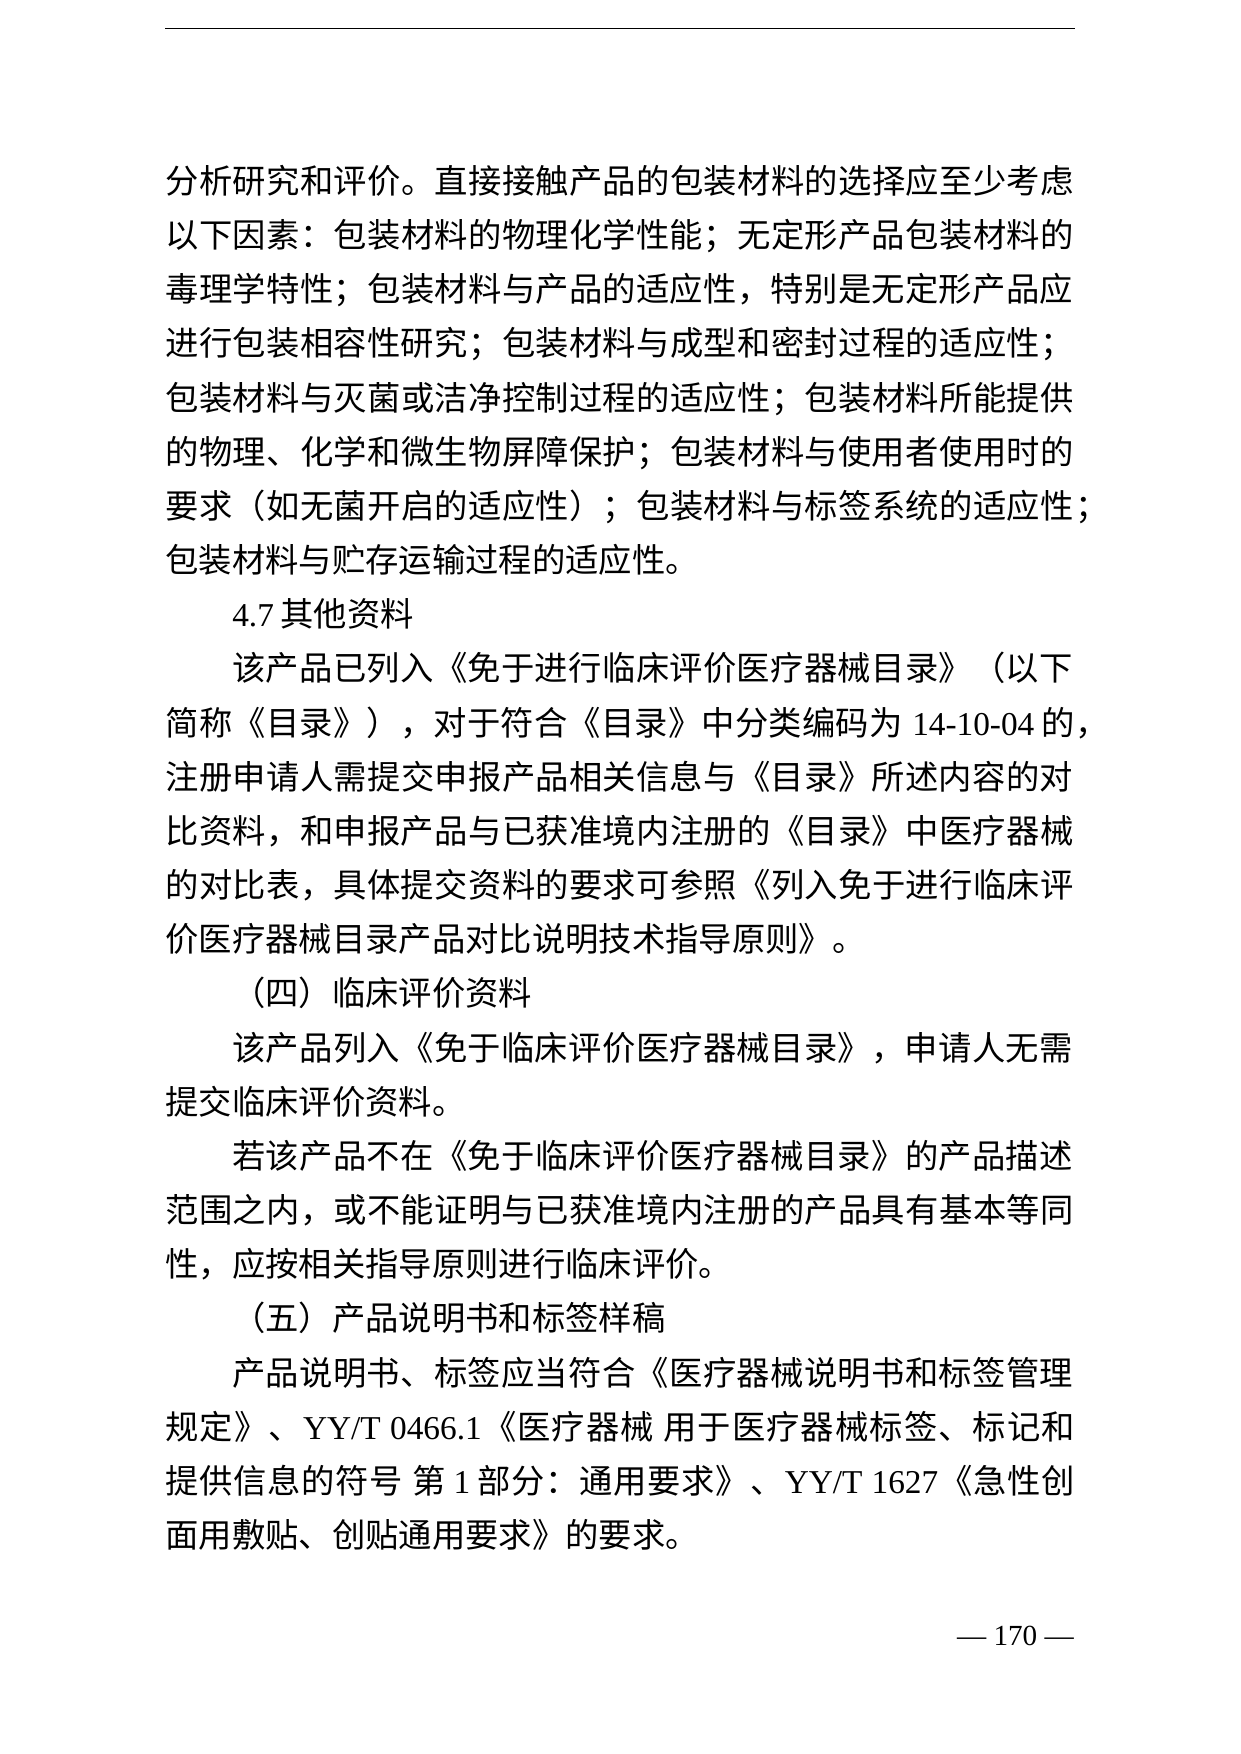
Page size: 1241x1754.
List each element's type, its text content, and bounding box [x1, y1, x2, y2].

text （五）产品说明书和标签样稿 [165, 1287, 1075, 1342]
subtitle 4.7其他资料 [165, 583, 1075, 637]
text 该产品列入《免于临床评价医疗器械目录》，申请人无需提交临床评价资料。 [165, 1017, 1075, 1125]
text 若该产品不在《免于临床评价医疗器械目录》的产品描述范围之内，或不能证明与已获准境内注册的产品具有基本等同性，应按相关指导原则进行临床评价。 [165, 1125, 1075, 1287]
text 产品说明书、标签应当符合《医疗器械说明书和标签管理规定》、YY/T 0466.1《医疗器械 用于医疗器械标签、标记和提供信息的符号 第1部分：通用要求》、YY/T 1627《急性创面用敷贴、创贴通用要求》的要求。 [165, 1342, 1075, 1558]
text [165, 150, 1075, 583]
text （四）临床评价资料 [165, 962, 1075, 1017]
text 该产品已列入《免于进行临床评价医疗器械目录》（以下简称《目录》），对于符合《目录》中分类编码为14-10-04的，注册申请人需提交申报产品相关信息与《目录》所述内容的对比资料，和申报产品与已获准境内注册的《目录》中医疗器械的对比表，具体提交资料的要求可参照《列入免于进行临床评价医疗器械目录产品对比说明技术指导原则》。 [165, 637, 1075, 962]
